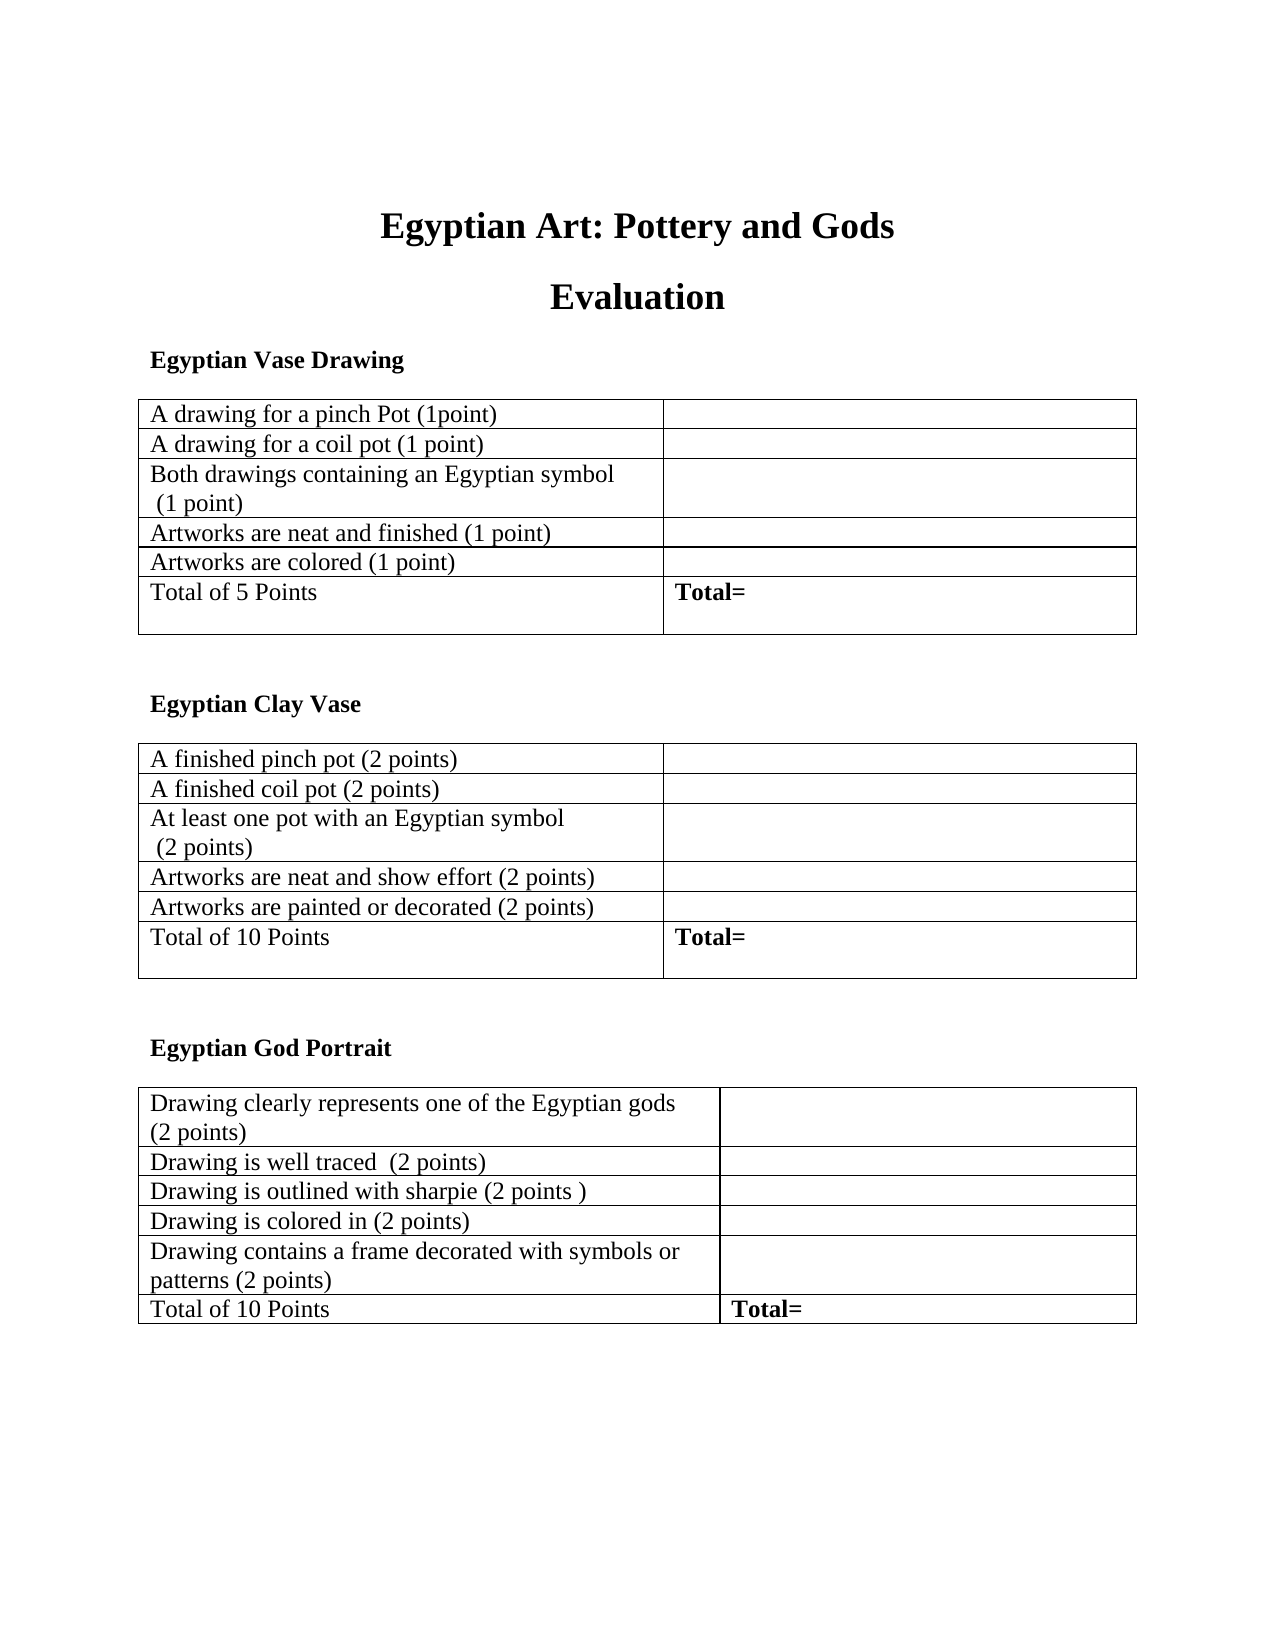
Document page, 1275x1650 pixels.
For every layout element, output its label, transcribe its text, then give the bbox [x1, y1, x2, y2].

table_cell [664, 518, 1136, 546]
table_cell Drawing is outlined with sharpie (2 points ) [139, 1176, 719, 1205]
table_header [721, 1088, 1136, 1146]
table_cell At least one pot with an Egyptian symbol (2 points) [139, 804, 663, 861]
table_cell [721, 1236, 1136, 1293]
table_cell Drawing contains a frame decorated with symbols or patterns (2 points) [139, 1236, 719, 1293]
text Egyptian Art: Pottery and Gods [150, 204, 1125, 247]
table_cell Total of 5 Points [139, 577, 663, 634]
table_cell Artworks are neat and show effort (2 points) [139, 862, 663, 891]
text Egyptian God Portrait [150, 1033, 1125, 1062]
table_cell [664, 892, 1136, 921]
table_cell Total of 10 Points [139, 922, 663, 978]
table_cell Artworks are neat and finished (1 point) [139, 518, 663, 546]
table_header A drawing for a pinch Pot (1point) [139, 400, 663, 428]
table_cell [664, 459, 1136, 517]
table_cell [664, 548, 1136, 576]
table_cell [664, 429, 1136, 458]
table_cell Drawing is well traced (2 points) [139, 1147, 719, 1175]
table_header [664, 400, 1136, 428]
table_cell [664, 862, 1136, 891]
table_cell Total= [664, 577, 1136, 634]
table_header Drawing clearly represents one of the Egyptian gods (2 points) [139, 1088, 719, 1146]
table_cell Artworks are colored (1 point) [139, 548, 663, 576]
text Evaluation [150, 274, 1125, 317]
table_cell Artworks are painted or decorated (2 points) [139, 892, 663, 921]
table_cell A finished coil pot (2 points) [139, 774, 663, 802]
table_cell [721, 1147, 1136, 1175]
table_cell [721, 1176, 1136, 1205]
table_cell Drawing is colored in (2 points) [139, 1206, 719, 1235]
table_cell A drawing for a coil pot (1 point) [139, 429, 663, 458]
table_header A finished pinch pot (2 points) [139, 744, 663, 773]
table_cell Total= [664, 922, 1136, 978]
text Egyptian Clay Vase [150, 689, 1125, 718]
text Egyptian Vase Drawing [150, 345, 1125, 373]
table_cell Total= [721, 1295, 1136, 1323]
table_cell [664, 774, 1136, 802]
table_cell Total of 10 Points [139, 1295, 719, 1323]
table_cell [664, 804, 1136, 861]
table_header [664, 744, 1136, 773]
table_cell Both drawings containing an Egyptian symbol (1 point) [139, 459, 663, 517]
table_cell [721, 1206, 1136, 1235]
